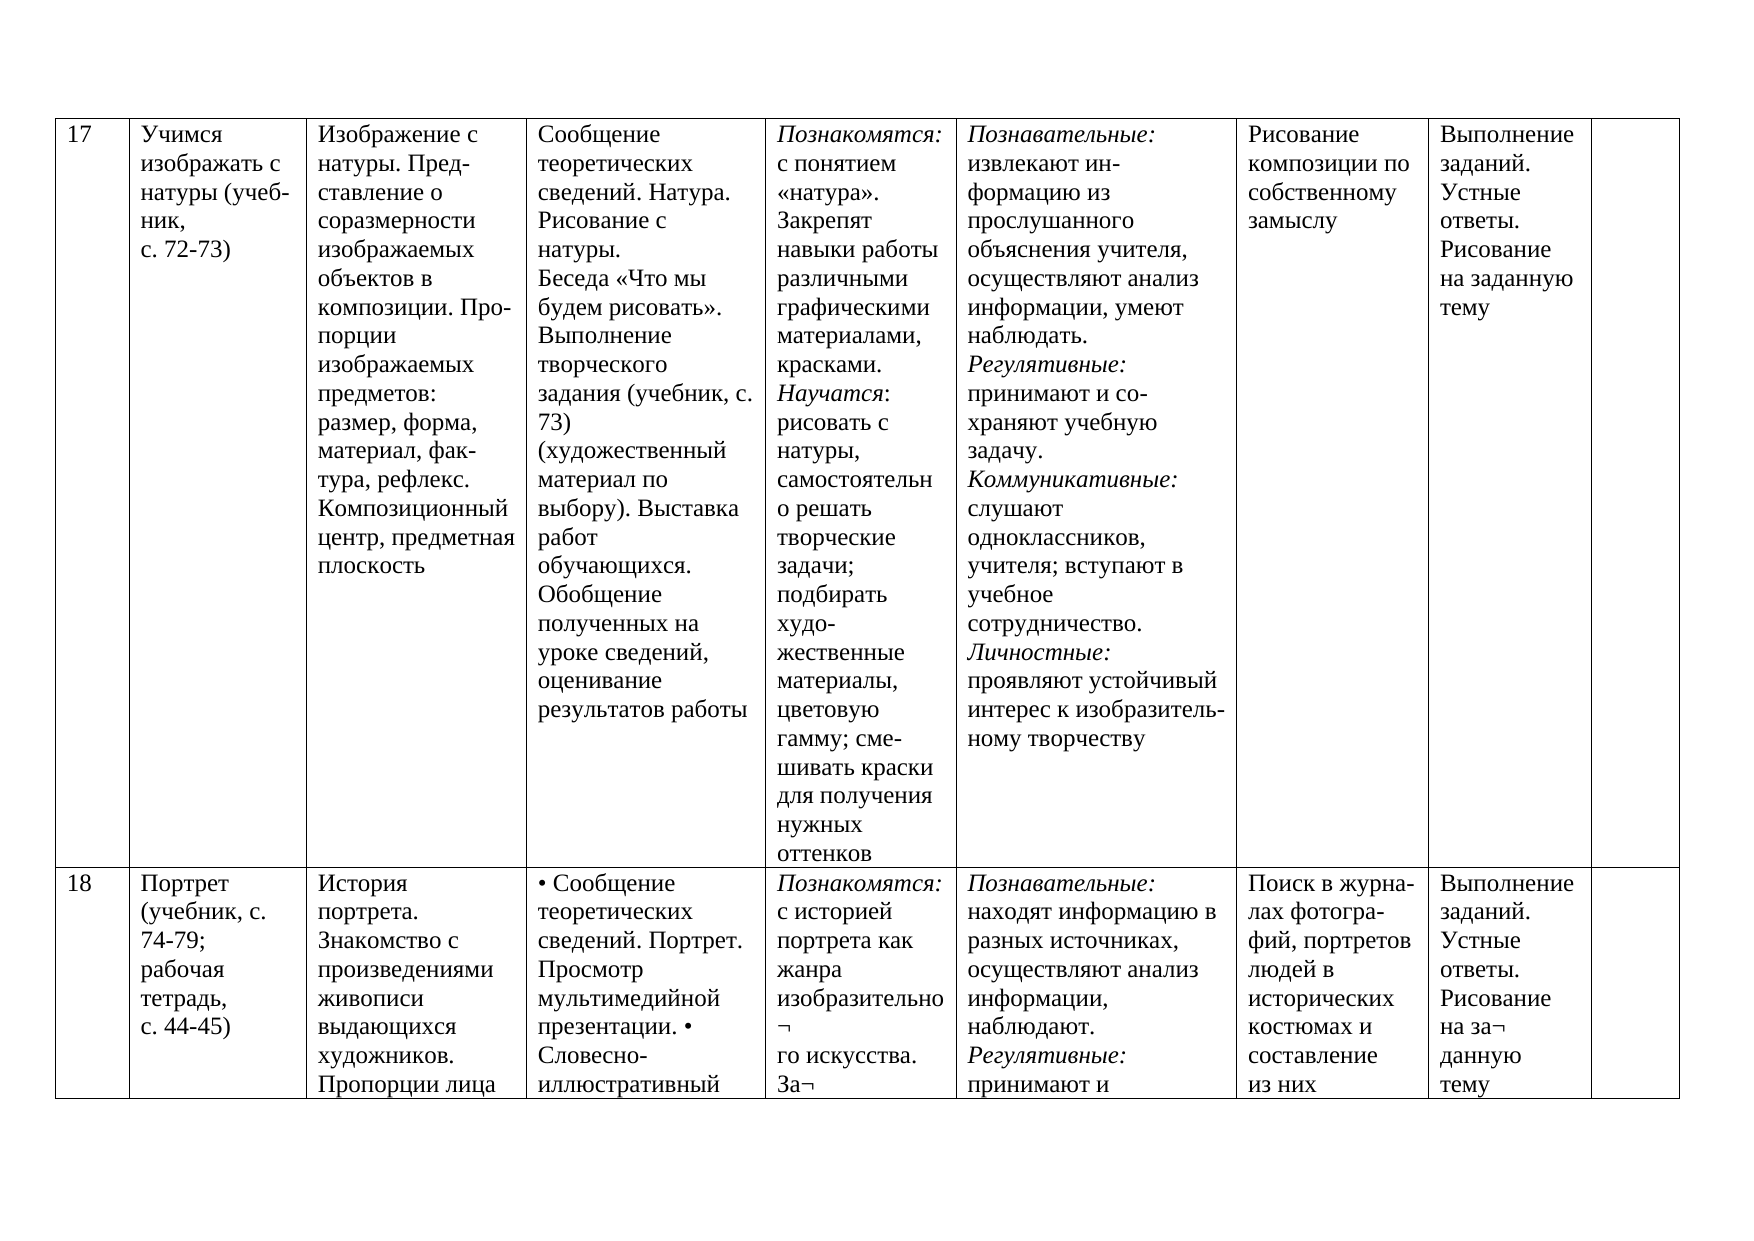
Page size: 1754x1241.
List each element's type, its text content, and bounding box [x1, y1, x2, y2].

table_cell [1592, 119, 1679, 867]
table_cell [1429, 119, 1591, 867]
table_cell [1429, 868, 1591, 1098]
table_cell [527, 868, 765, 1098]
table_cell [130, 868, 306, 1098]
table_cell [1237, 868, 1428, 1098]
table_cell 17 [56, 119, 129, 867]
table_cell Изображение с натуры. Представление о соразмерности изображаемых объектов в композиции. Пропорции изображаемых предметов: размер, форма, материал, фактура, рефлекс. Композиционный центр, предметная плоскость [307, 119, 526, 867]
table_cell Познавательные: извлекают информацию из прослушанного объяснения учителя, осуществляют анализ информации, умеют наблюдать. Регулятивные: принимают и сохраняют учебную задачу. Коммуникативные: слушают одноклассников, учителя; вступают в учебное сотрудничество. Личностные: проявляют устойчивый интерес к изобразительному творчеству [957, 119, 1236, 867]
table_cell [1592, 868, 1679, 1098]
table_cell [1237, 119, 1428, 867]
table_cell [957, 868, 1236, 1098]
table_cell Учимся изображать с натуры (учебник, с. 72-73) [130, 119, 306, 867]
table_cell 18 [56, 868, 129, 1098]
table_cell Познакомятся: с понятием «натура». Закрепят навыки работы различными графическими материалами, красками. Научатся: рисовать с натуры, самостоятельно решать творческие задачи; подбирать художественные материалы, цветовую гамму; смешивать краски для получения нужных оттенков [766, 119, 956, 867]
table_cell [766, 868, 956, 1098]
table_cell Сообщение теоретических сведений. Натура. Рисование с натуры. Беседа «Что мы будем рисовать». Выполнение творческого задания (учебник, с. 73) (художественный материал по выбору). Выставка работ обучающихся. Обобщение полученных на уроке сведений, оценивание результатов работы [527, 119, 765, 867]
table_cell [307, 868, 526, 1098]
